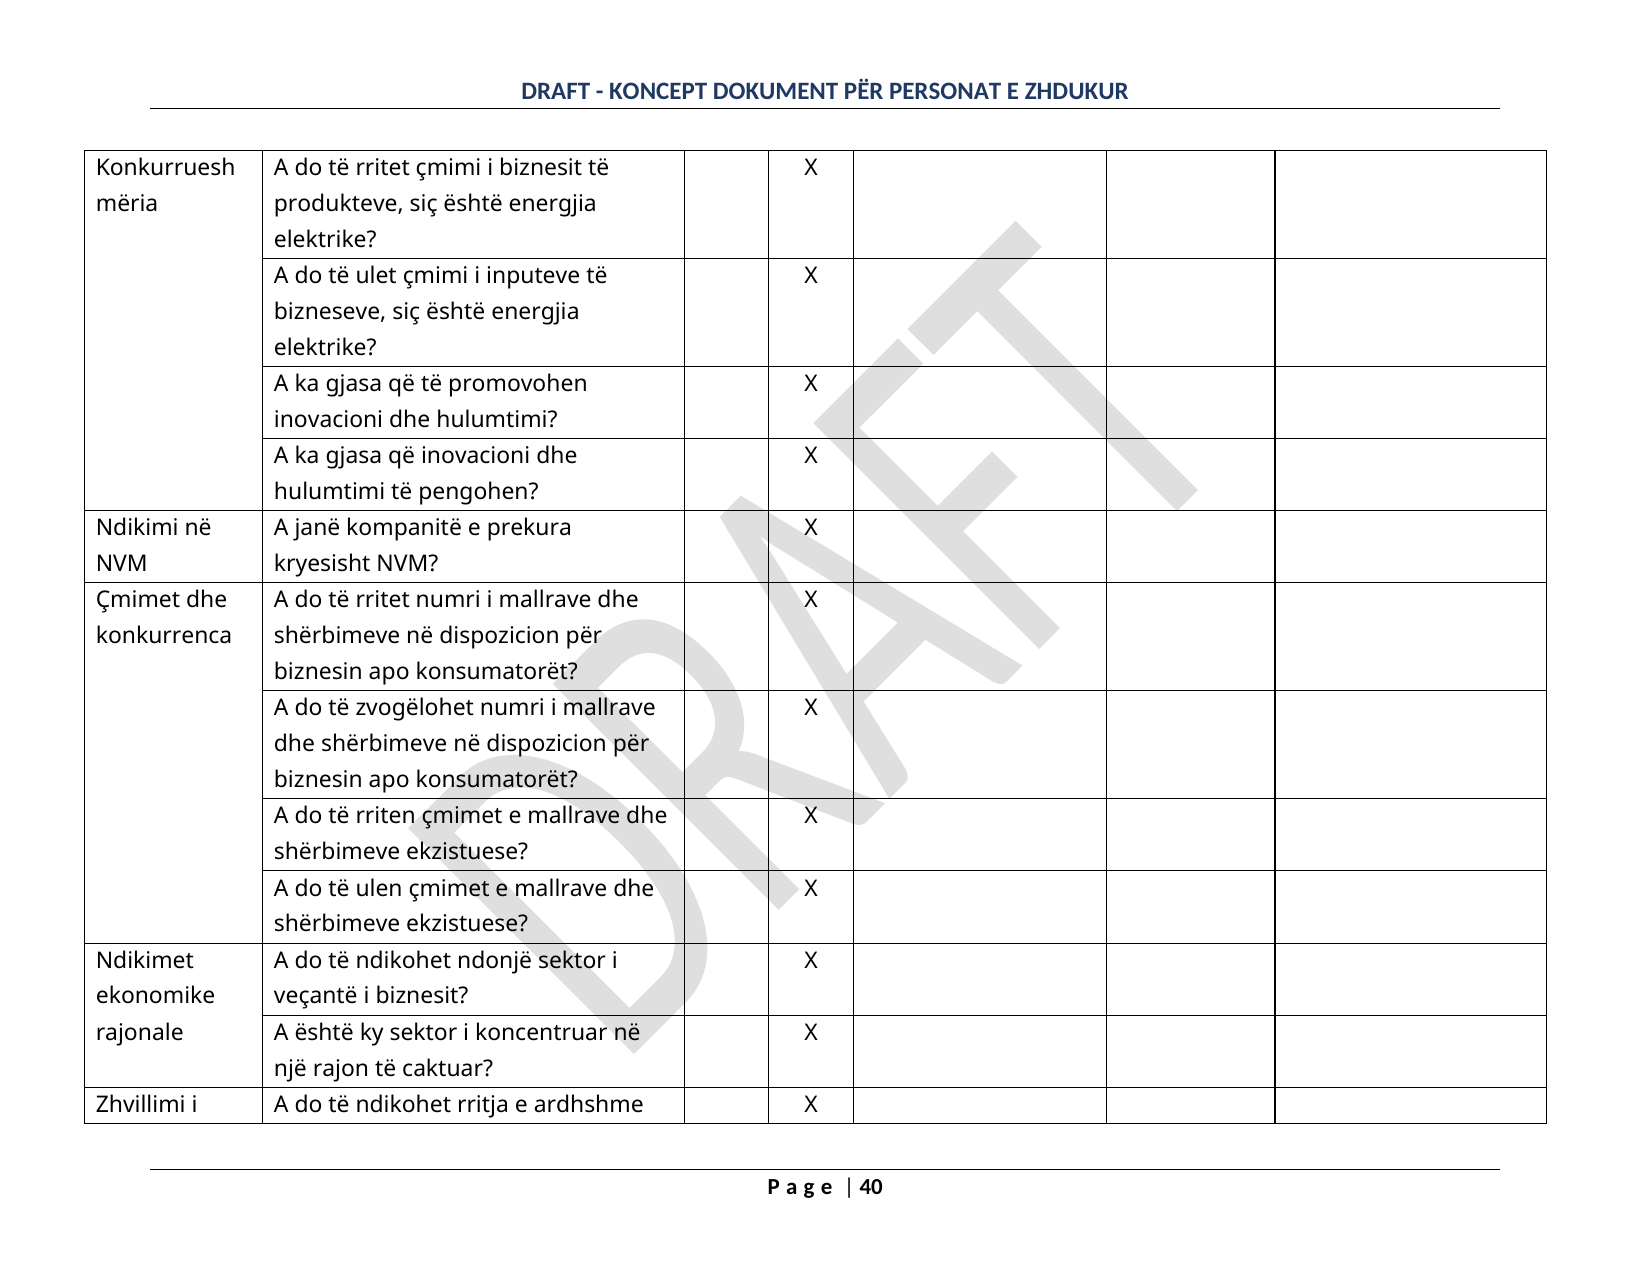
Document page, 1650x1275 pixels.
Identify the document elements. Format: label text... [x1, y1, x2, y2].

table_cell [1276, 1088, 1546, 1123]
table_cell X [769, 1088, 853, 1123]
table_cell X [769, 583, 853, 690]
table_cell [854, 944, 1106, 1014]
table_cell [1276, 259, 1546, 366]
table_cell A do të zvogëlohet numri i mallrave dhe shërbimeve në dispozicion për biznesin apo konsumatorët? [263, 691, 684, 798]
table_cell [1276, 871, 1546, 942]
table_cell X [769, 799, 853, 870]
table_cell [854, 151, 1106, 258]
table_cell [1276, 367, 1546, 438]
table_cell [685, 1016, 768, 1087]
table_cell [685, 799, 768, 870]
table_cell [1107, 799, 1274, 870]
table_cell A do të ulen çmimet e mallrave dhe shërbimeve ekzistuese? [263, 871, 684, 942]
table_cell X [769, 944, 853, 1014]
table_cell [854, 259, 1106, 366]
table_cell [1276, 583, 1546, 690]
table_cell X [769, 259, 853, 366]
table_cell A do të rritet numri i mallrave dhe shërbimeve në dispozicion për biznesin apo konsumatorët? [263, 583, 684, 690]
table_cell A janë kompanitë e prekura kryesisht NVM? [263, 511, 684, 582]
table_cell Konkurrueshmëria [85, 151, 262, 510]
table_cell [854, 691, 1106, 798]
table_cell [1276, 511, 1546, 582]
table_cell A është ky sektor i koncentruar në një rajon të caktuar? [263, 1016, 684, 1087]
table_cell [263, 1088, 684, 1123]
table_cell A ka gjasa që inovacioni dhe hulumtimi të pengohen? [263, 439, 684, 510]
table_cell X [769, 871, 853, 942]
table_cell A do të ulet çmimi i inputeve të bizneseve, siç është energjia elektrike? [263, 259, 684, 366]
table_cell [685, 511, 768, 582]
table_cell [1107, 1016, 1274, 1087]
table_cell X [769, 511, 853, 582]
table_cell [1107, 691, 1274, 798]
table_cell Ndikimet ekonomike rajonale [85, 944, 262, 1087]
table_cell [1107, 583, 1274, 690]
table_cell [854, 367, 1106, 438]
table_cell [685, 151, 768, 258]
table_cell [1107, 259, 1274, 366]
table_cell [1107, 511, 1274, 582]
table_cell [685, 583, 768, 690]
table_cell [685, 439, 768, 510]
table_cell [1276, 944, 1546, 1014]
table_cell [1107, 944, 1274, 1014]
table_cell [1276, 151, 1546, 258]
table_cell [1107, 871, 1274, 942]
table_cell [1276, 1016, 1546, 1087]
table_cell [854, 1016, 1106, 1087]
table_cell X [769, 1016, 853, 1087]
table_cell [1276, 691, 1546, 798]
table_cell A do të ndikohet ndonjë sektor i veçantë i biznesit? [263, 944, 684, 1014]
table_cell Ndikimi në NVM [85, 511, 262, 582]
table_cell [1107, 151, 1274, 258]
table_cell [85, 1088, 262, 1123]
table_cell X [769, 367, 853, 438]
table_cell [854, 439, 1106, 510]
table_cell [685, 259, 768, 366]
table_cell Çmimet dhe konkurrenca [85, 583, 262, 942]
table_cell A do të rriten çmimet e mallrave dhe shërbimeve ekzistuese? [263, 799, 684, 870]
table_cell [1276, 799, 1546, 870]
table_cell [854, 871, 1106, 942]
table_cell [1276, 439, 1546, 510]
table_cell [854, 511, 1106, 582]
table_cell [854, 583, 1106, 690]
table_cell A ka gjasa që të promovohen inovacioni dhe hulumtimi? [263, 367, 684, 438]
table_cell [854, 1088, 1106, 1123]
table_cell [1107, 1088, 1274, 1123]
table_cell X [769, 439, 853, 510]
table_cell [854, 799, 1106, 870]
table_cell A do të rritet çmimi i biznesit të produkteve, siç është energjia elektrike? [263, 151, 684, 258]
table_cell [685, 1088, 768, 1123]
table_cell [685, 691, 768, 798]
table_cell [1107, 367, 1274, 438]
table_cell [685, 944, 768, 1014]
table_cell [685, 871, 768, 942]
table_cell X [769, 151, 853, 258]
table_cell [685, 367, 768, 438]
table_cell [1107, 439, 1274, 510]
table_cell X [769, 691, 853, 798]
